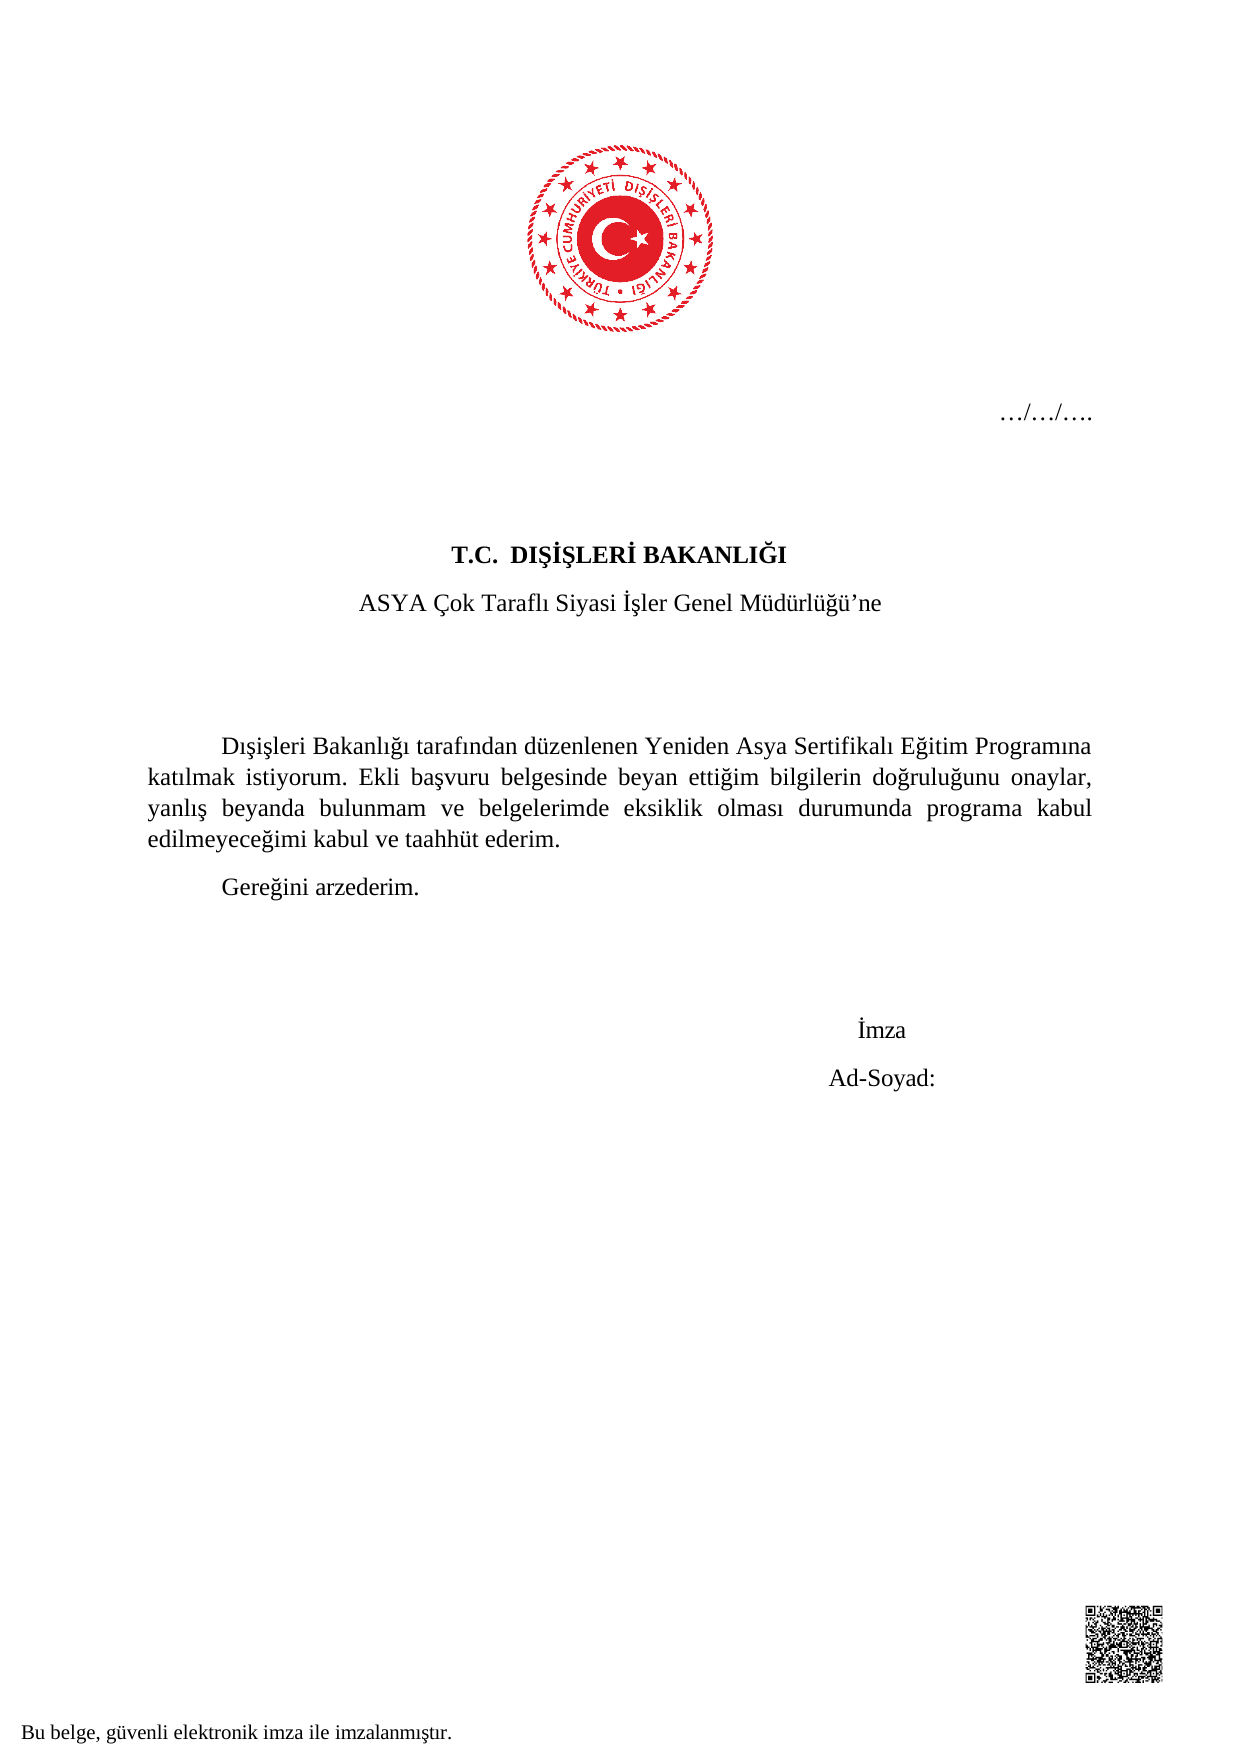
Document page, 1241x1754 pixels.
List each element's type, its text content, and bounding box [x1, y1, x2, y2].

text …/…/…. [135, 397, 1093, 426]
text Ad-Soyad: [694, 1063, 1070, 1092]
text Dışişleri Bakanlığı tarafından düzenlenen Yeniden Asya Sertifikalı Eğitim Programına katılmak istiyorum. Ekli başvuru belgesinde beyan ettiğim bilgilerin doğruluğunu onaylar, yanlış beyanda bulunmam ve belgelerimde eksiklik olması durumunda programa kabul edilmeyeceğimi kabul ve taahhüt ederim. [147, 731, 1093, 853]
picture [527, 145, 713, 332]
text ASYA Çok Taraflı Siyasi İşler Genel Müdürlüğü’ne [323, 588, 918, 617]
text İmza [659, 1015, 1105, 1044]
picture [1085, 1605, 1163, 1683]
text Gereğini arzederim. [221, 872, 1105, 901]
subtitle T.C. DIŞİŞLERİ BAKANLIĞI [451, 541, 1105, 569]
